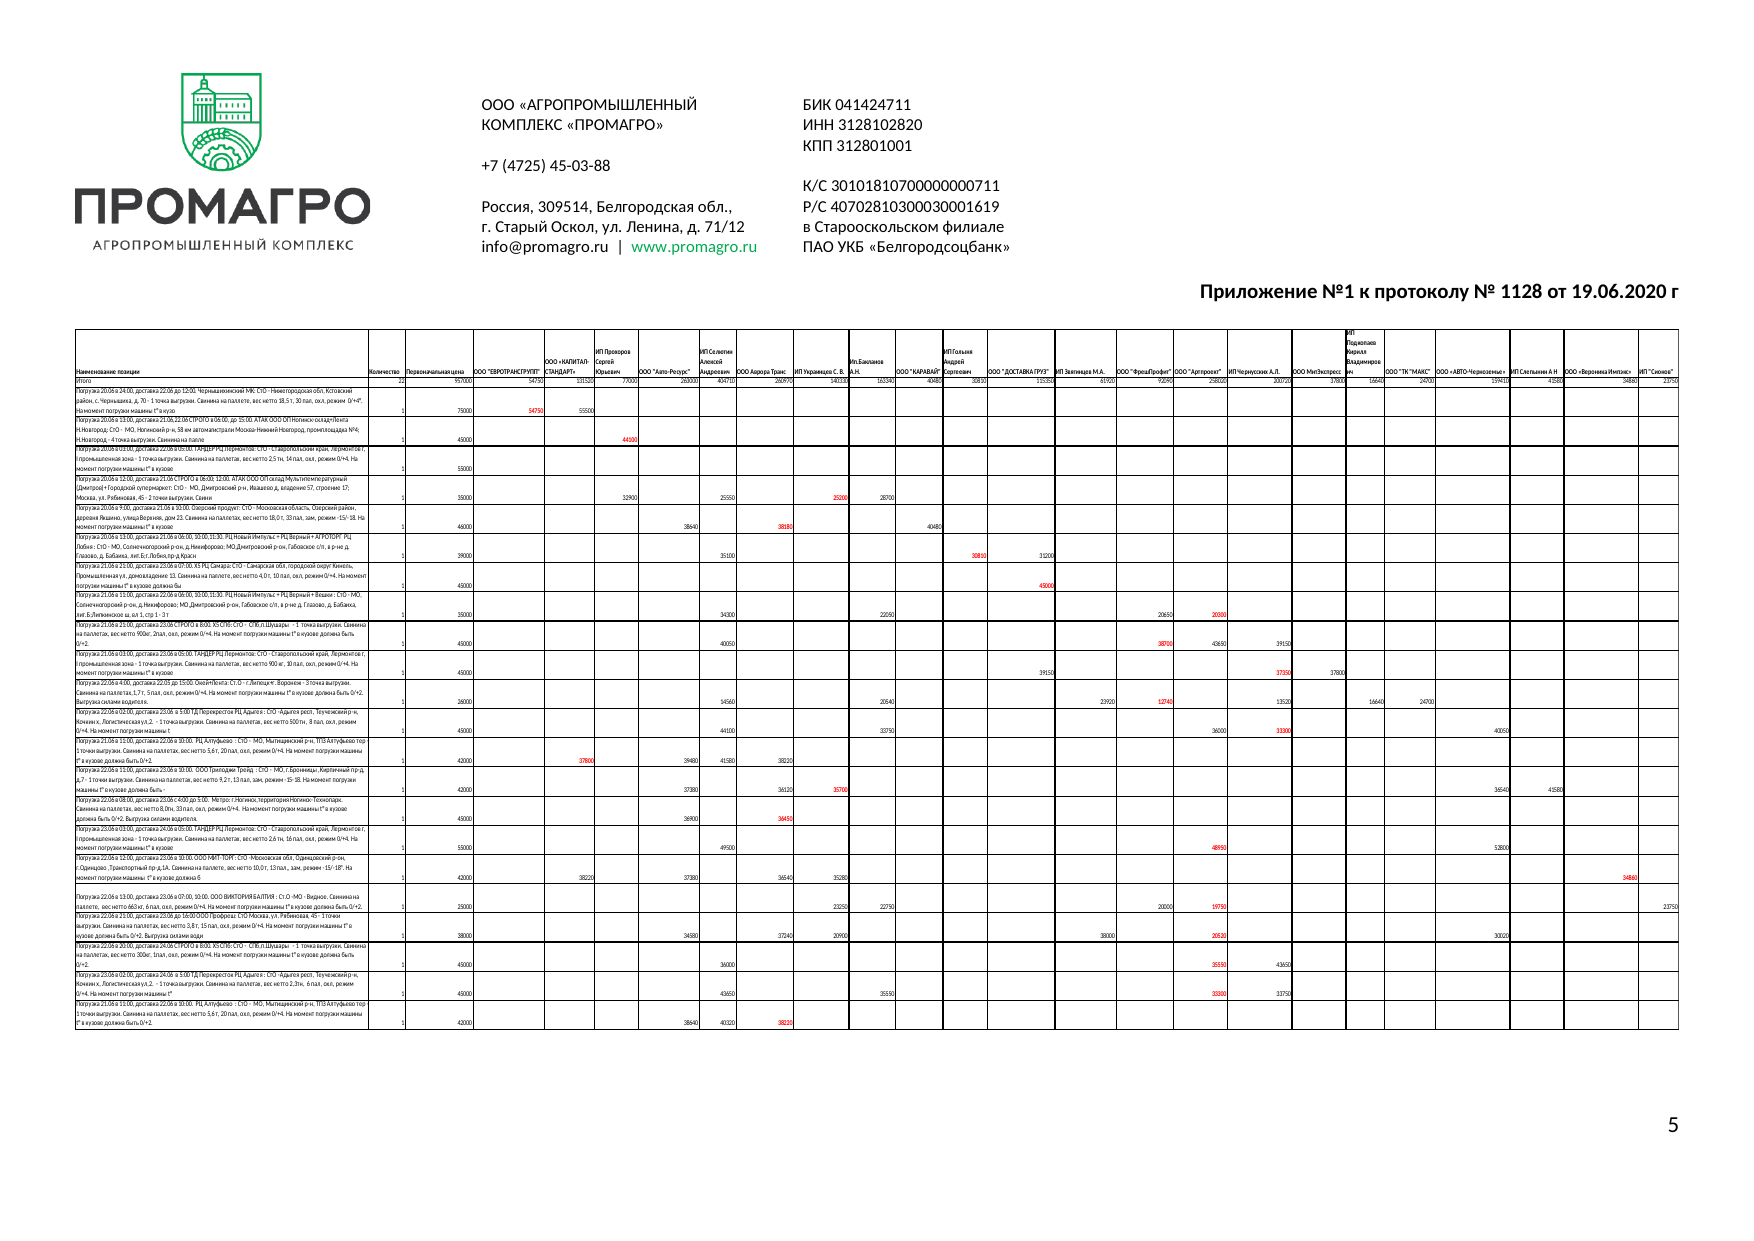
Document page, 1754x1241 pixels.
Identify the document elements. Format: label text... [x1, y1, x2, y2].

picture [75, 73, 371, 251]
text Приложение №1 к протоколу № 1128 от 19.06.2020 г [75, 279, 1679, 304]
